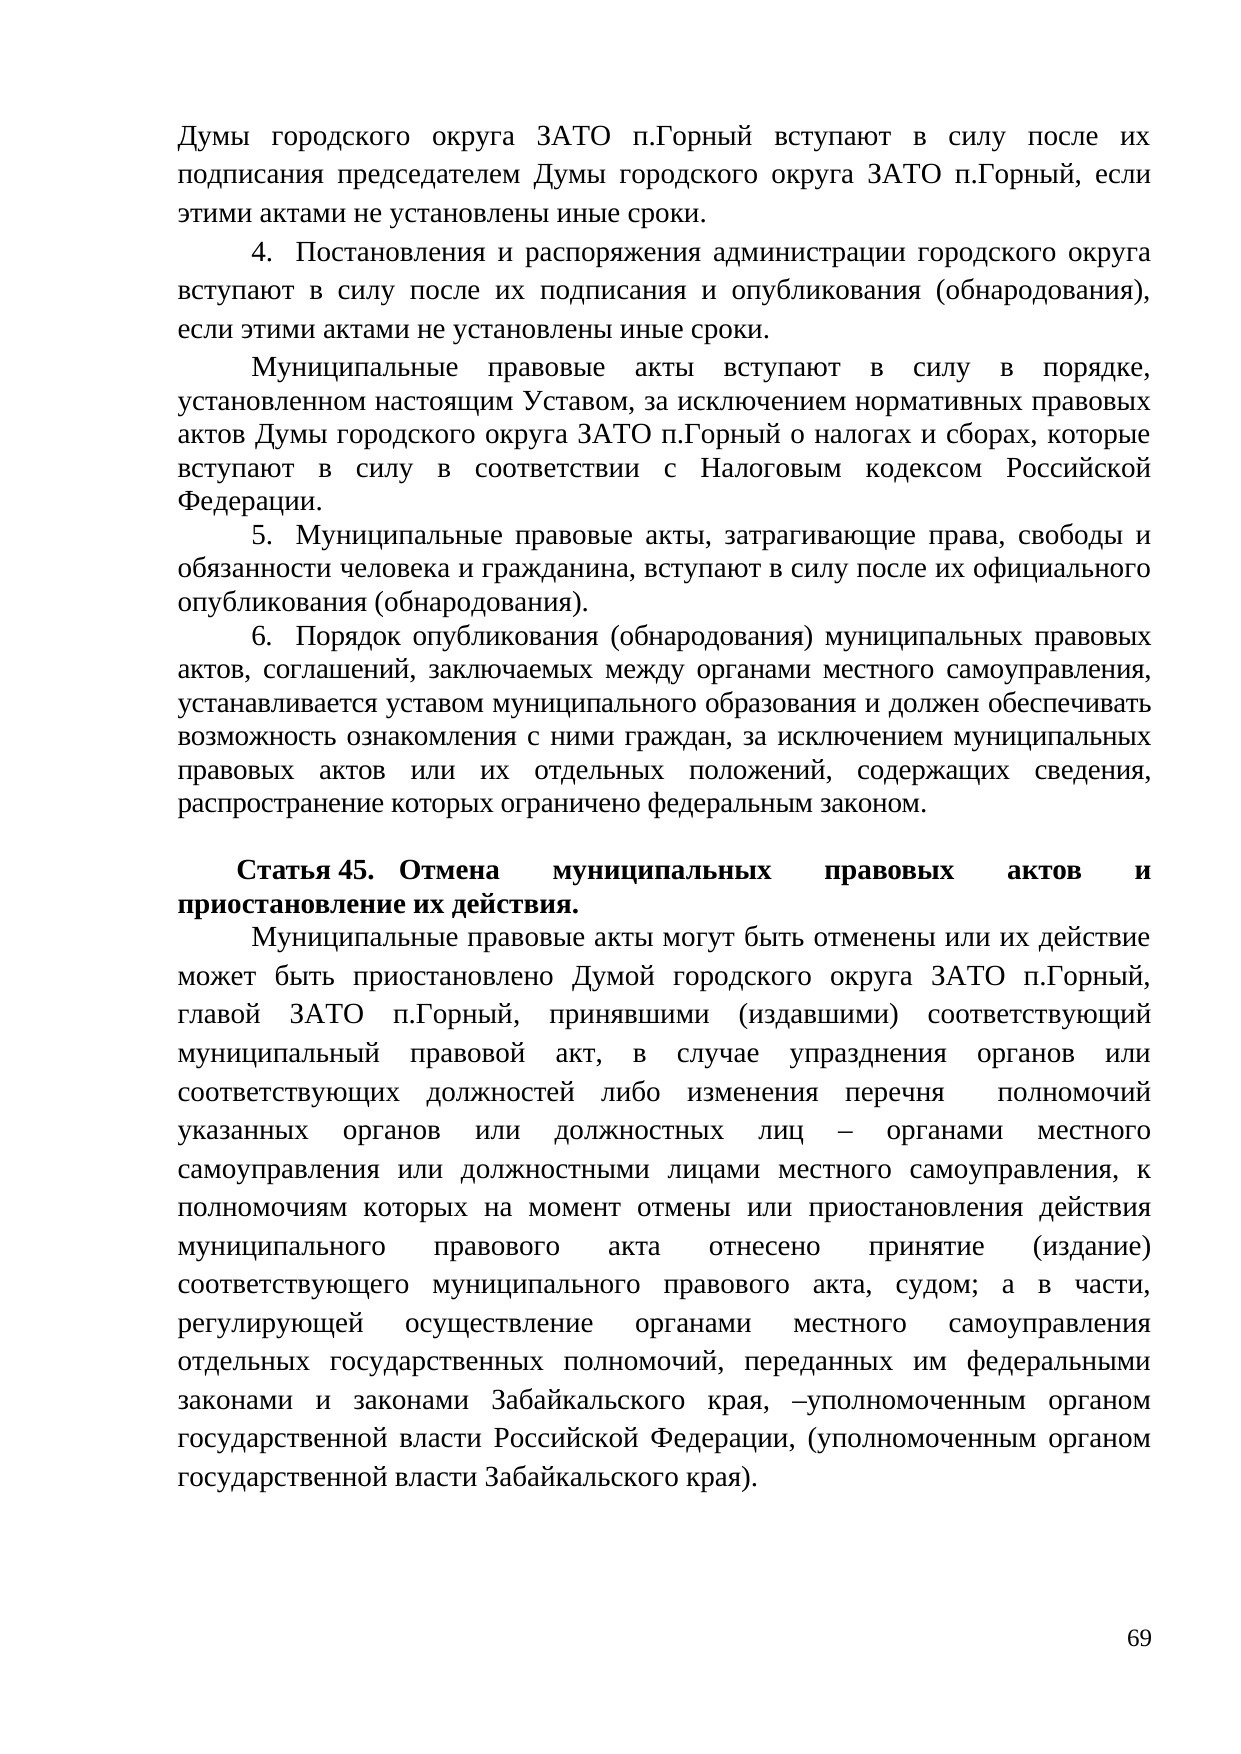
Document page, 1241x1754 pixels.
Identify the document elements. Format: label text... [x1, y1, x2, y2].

list Муниципальные правовые акты, затрагивающие права, свободы и обязанности человека и гражданина, вступают в силу после их официального опубликования (обнародования). [177, 517, 1152, 618]
text Муниципальные правовые акты могут быть отменены или их действие может быть приостановлено Думой городского округа ЗАТО п.Горный, главой ЗАТО п.Горный, принявшими (издавшими) соответствующий муниципальный правовой акт, в случае упразднения органов или соответствующих должностей либо изменения перечня полномочий указанных органов или должностных лиц – органами местного самоуправления или должностными лицами местного самоуправления, к полномочиям которых на момент отмены или приостановления действия муниципального правового акта отнесено принятие (издание) соответствующего муниципального правового акта, судом; а в части, регулирующей осуществление органами местного самоуправления отдельных государственных полномочий, переданных им федеральными законами и законами Забайкальского края, –уполномоченным органом государственной власти Российской Федерации, (уполномоченным органом государственной власти Забайкальского края). [177, 919, 1152, 1493]
text Муниципальные правовые акты вступают в силу в порядке, установленном настоящим Уставом, за исключением нормативных правовых актов Думы городского округа ЗАТО п.Горный о налогах и сборах, которые вступают в силу в соответствии с Налоговым кодексом Российской Федерации. [177, 349, 1152, 517]
subtitle Статья 45. Отмена муниципальных правовых актов и приостановление их действия. [177, 852, 1152, 919]
list Порядок опубликования (обнародования) муниципальных правовых актов, соглашений, заключаемых между органами местного самоуправления, устанавливается уставом муниципального образования и должен обеспечивать возможность ознакомления с ними граждан, за исключением муниципальных правовых актов или их отдельных положений, содержащих сведения, распространение которых ограничено федеральным законом. [177, 618, 1152, 819]
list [177, 118, 1152, 229]
list Постановления и распоряжения администрации городского округа вступают в силу после их подписания и опубликования (обнародования), если этими актами не установлены иные сроки. [177, 234, 1152, 344]
